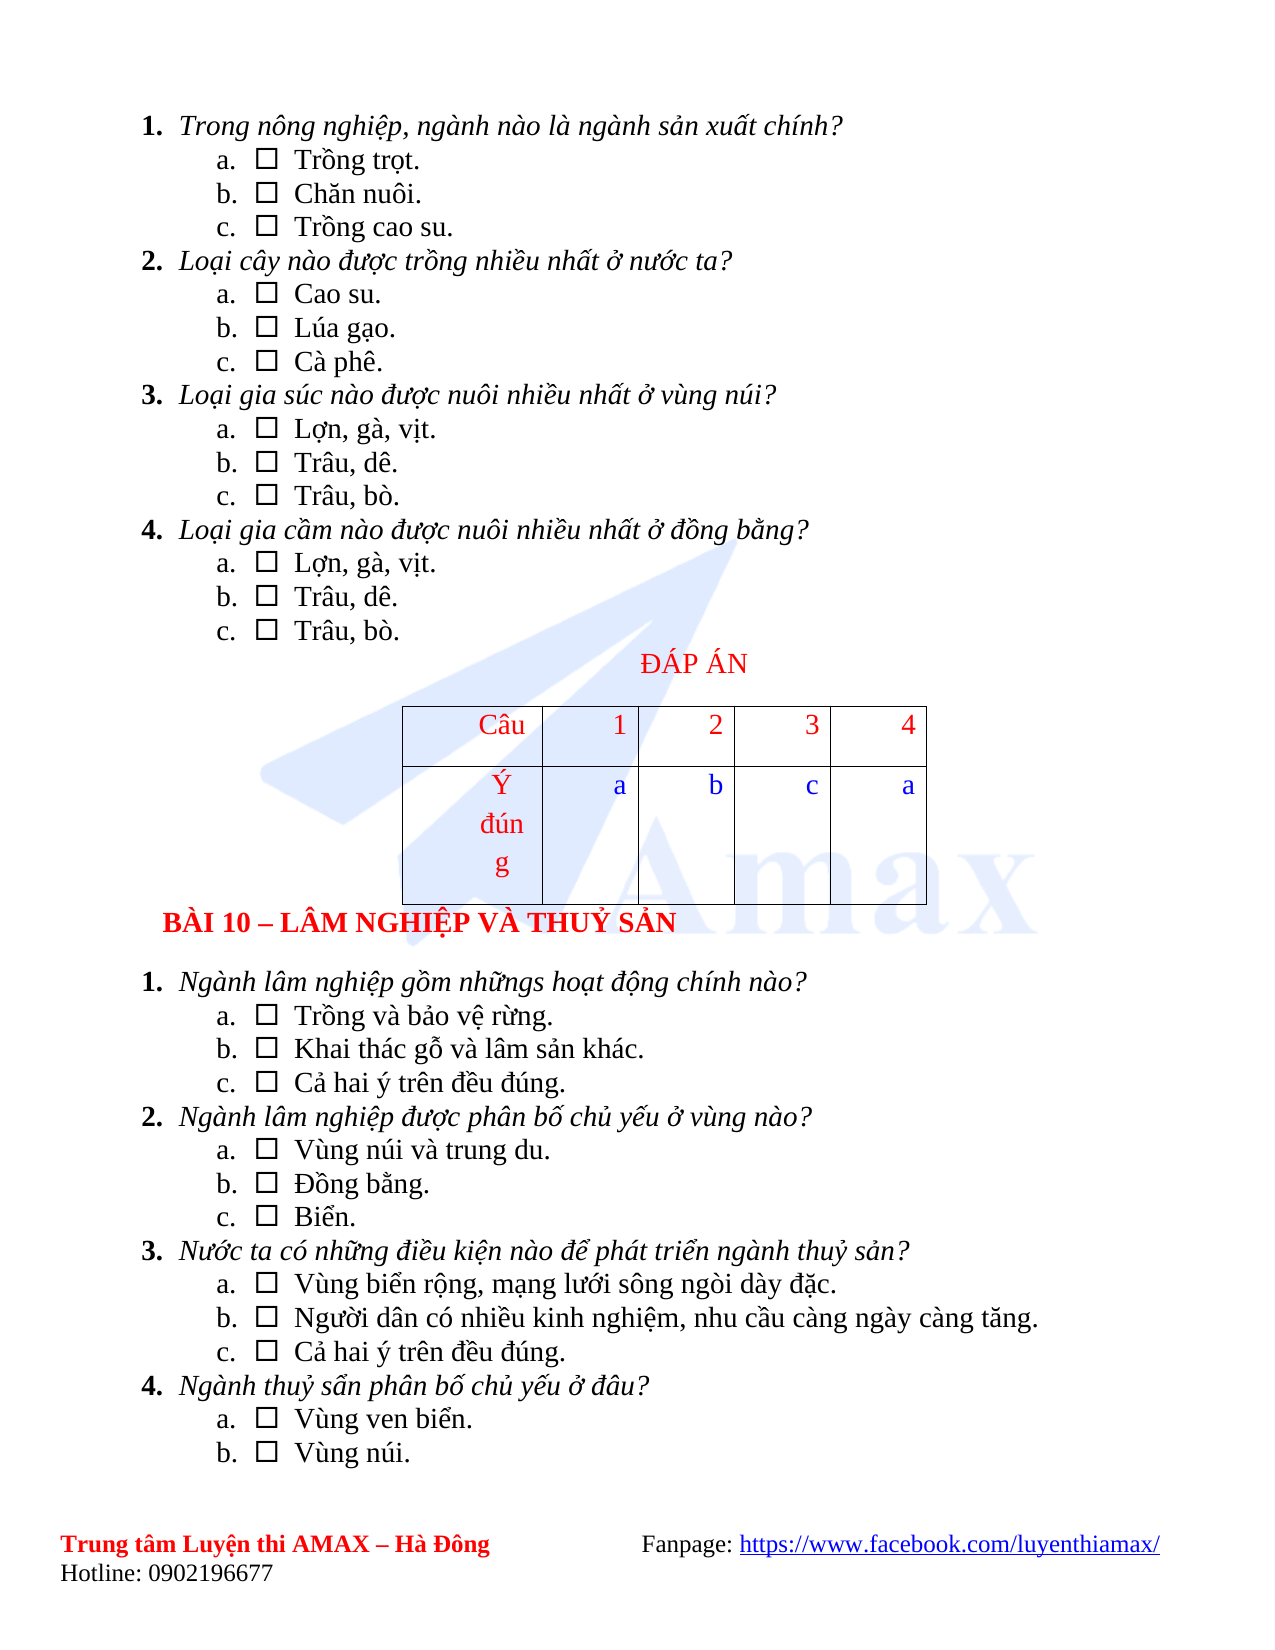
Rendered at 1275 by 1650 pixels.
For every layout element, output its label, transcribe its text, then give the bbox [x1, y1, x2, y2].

list Lợn, gà, vịt. [216, 411, 1226, 445]
list Trồng và bảo vệ rừng. [216, 998, 1226, 1031]
list Cả hai ý trên đều đúng. [216, 1334, 1226, 1368]
list Loại cây nào được trồng nhiều nhất ở nước ta? [141, 243, 1226, 277]
list Khai thác gỗ và lâm sản khác. [216, 1031, 1226, 1065]
table_cell a [831, 767, 926, 904]
list Vùng ven biển. [216, 1401, 1226, 1435]
table_cell c [735, 767, 830, 904]
text BÀI 10 – LÂM NGHIỆP VÀ THUỶ SẢN [162, 905, 1226, 938]
list Trâu, dê. [216, 579, 1226, 613]
table_header Câu [403, 707, 542, 766]
list Cà phê. [216, 344, 1226, 377]
list Cao su. [216, 277, 1226, 310]
list Ngành lâm nghiệp được phân bố chủ yếu ở vùng nào? [141, 1099, 1226, 1132]
table_cell a [543, 767, 638, 904]
list Chăn nuôi. [216, 176, 1226, 209]
list Người dân có nhiều kinh nghiệm, nhu cầu càng ngày càng tăng. [216, 1300, 1226, 1334]
table_header 3 [735, 707, 830, 766]
table_cell b [639, 767, 734, 904]
list Biển. [216, 1199, 1226, 1233]
list Lợn, gà, vịt. [216, 546, 1226, 579]
list Lúa gạo. [216, 310, 1226, 344]
table_cell Ý đúng [403, 767, 542, 904]
list Trồng trọt. [216, 142, 1226, 176]
list Loại gia súc nào được nuôi nhiều nhất ở vùng núi? [141, 377, 1226, 411]
list Vùng núi. [216, 1435, 1226, 1468]
text ĐÁP ÁN [162, 646, 1226, 680]
list Trong nông nghiệp, ngành nào là ngành sản xuất chính? [141, 108, 1226, 142]
list Trâu, dê. [216, 445, 1226, 478]
list Loại gia cầm nào được nuôi nhiều nhất ở đồng bằng? [141, 512, 1226, 546]
list Đồng bằng. [216, 1166, 1226, 1199]
table_header 1 [543, 707, 638, 766]
list Nước ta có những điều kiện nào để phát triển ngành thuỷ sản? [141, 1233, 1226, 1267]
list Trâu, bò. [216, 613, 1226, 646]
list Ngành thuỷ sẩn phân bố chủ yếu ở đâu? [141, 1368, 1226, 1401]
table_header 4 [831, 707, 926, 766]
table_header 2 [639, 707, 734, 766]
list Vùng biển rộng, mạng lưới sông ngòi dày đặc. [216, 1267, 1226, 1300]
list Trâu, bò. [216, 478, 1226, 512]
list Cả hai ý trên đều đúng. [216, 1065, 1226, 1099]
list Trồng cao su. [216, 209, 1226, 243]
list Vùng núi và trung du. [216, 1132, 1226, 1166]
list Ngành lâm nghiệp gồm nhữngs hoạt động chính nào? [141, 964, 1226, 998]
